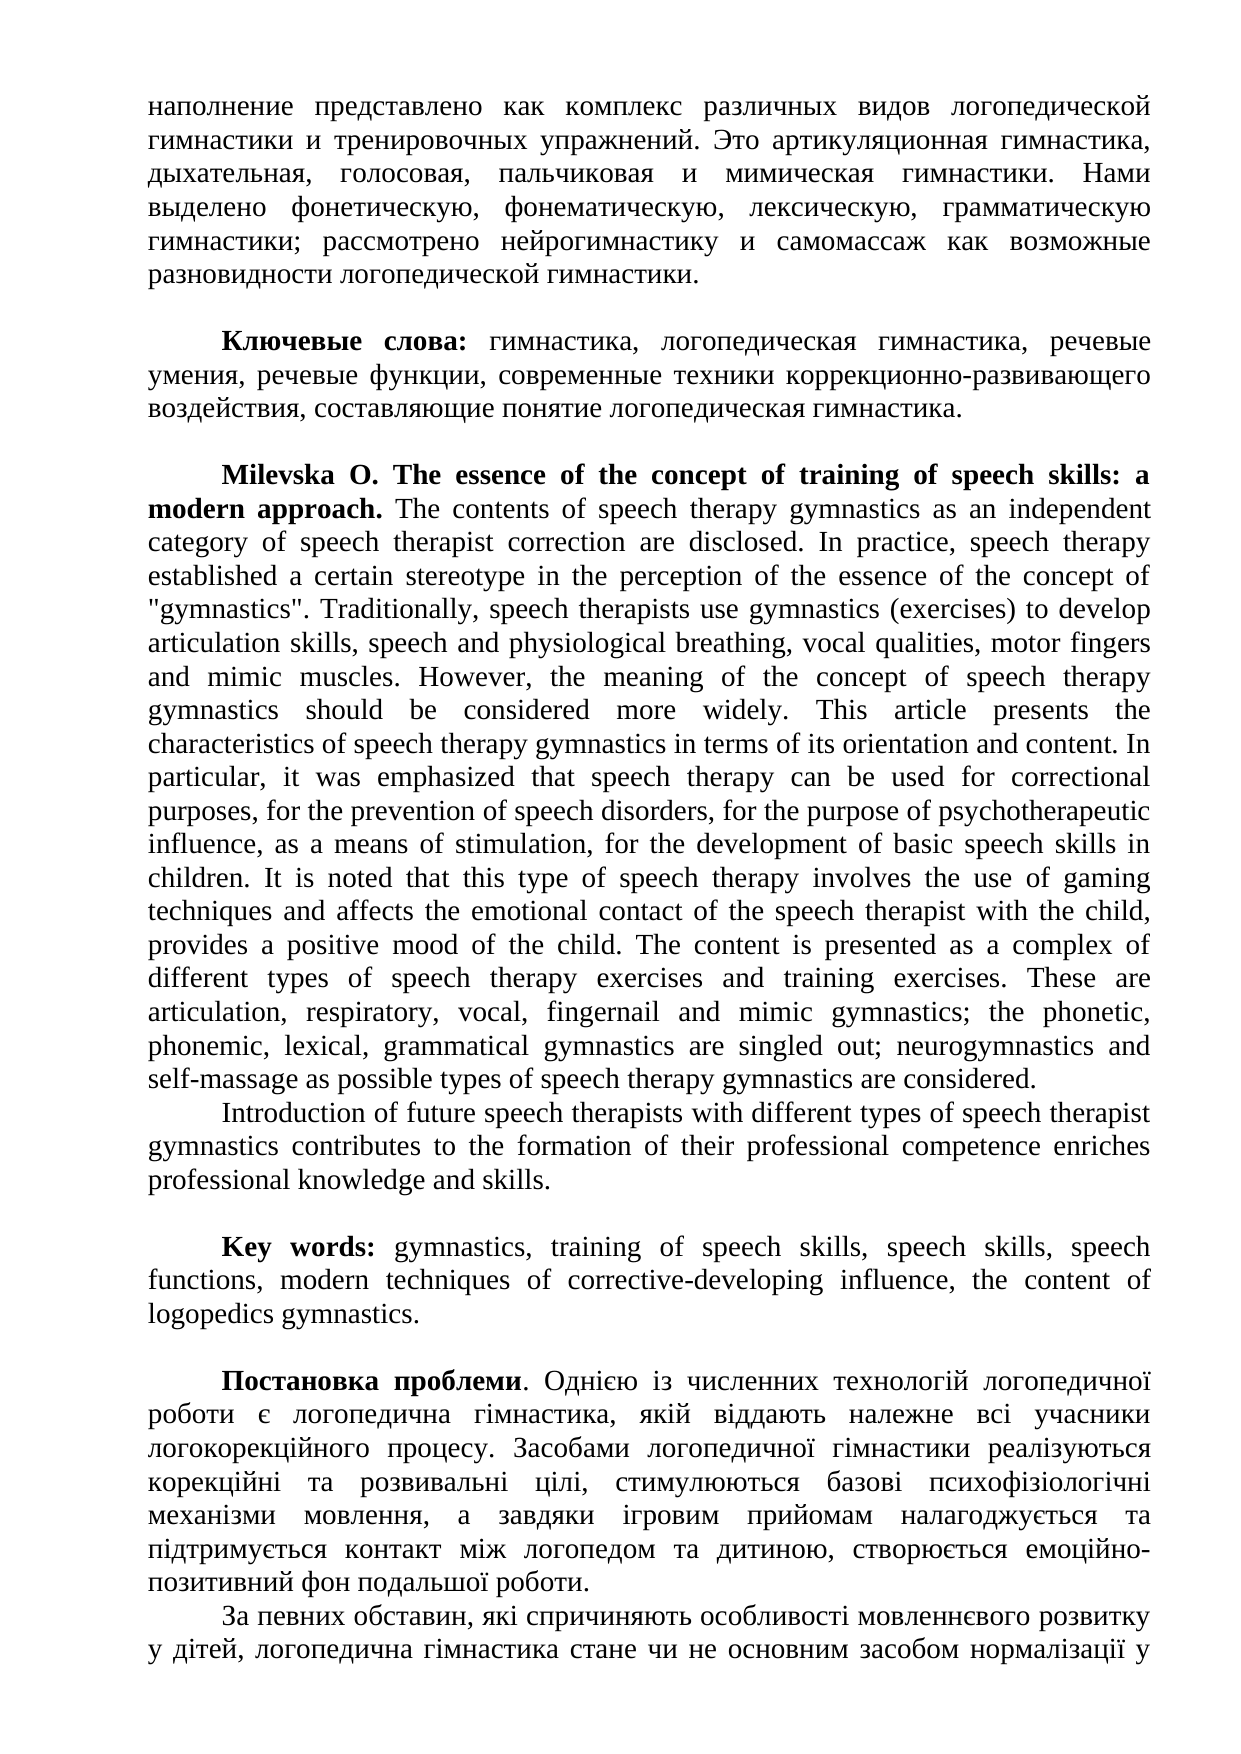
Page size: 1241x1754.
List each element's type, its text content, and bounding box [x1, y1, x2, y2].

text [148, 88, 1152, 290]
text Milevska O. The essence of the concept of training of speech skills: a modern approach. The contents of speech therapy gymnastics as an independent category of speech therapist correction are disclosed. In practice, speech therapy established a certain stereotype in the perception of the essence of the concept of "gymnastics". Traditionally, speech therapists use gymnastics (exercises) to develop articulation skills, speech and physiological breathing, vocal qualities, motor fingers and mimic muscles. However, the meaning of the concept of speech therapy gymnastics should be considered more widely. This article presents the characteristics of speech therapy gymnastics in terms of its orientation and content. In particular, it was emphasized that speech therapy can be used for correctional purposes, for the prevention of speech disorders, for the purpose of psychotherapeutic influence, as a means of stimulation, for the development of basic speech skills in children. It is noted that this type of speech therapy involves the use of gaming techniques and affects the emotional contact of the speech therapist with the child, provides a positive mood of the child. The content is presented as a complex of different types of speech therapy exercises and training exercises. These are articulation, respiratory, vocal, fingernail and mimic gymnastics; the phonetic, phonemic, lexical, grammatical gymnastics are singled out; neurogymnastics and self-massage as possible types of speech therapy gymnastics are considered. [148, 457, 1152, 1095]
text Ключевые слова: гимнастика, логопедическая гимнастика, речевые умения, речевые функции, современные техники коррекционно-развивающего воздействия, составляющие понятие логопедическая гимнастика. [148, 323, 1152, 424]
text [148, 1598, 1152, 1665]
text Постановка проблеми. Однією із численних технологій логопедичної роботи є логопедична гімнастика, якій віддають належне всі учасники логокорекційного процесу. Засобами логопедичної гімнастики реалізуються корекційні та розвивальні цілі, стимулюються базові психофізіологічні механізми мовлення, а завдяки ігровим прийомам налагоджується та підтримується контакт між логопедом та дитиною, створюється емоційно-позитивний фон подальшої роботи. [148, 1363, 1152, 1598]
text Introduction of future speech therapists with different types of speech therapist gymnastics contributes to the formation of their professional competence enriches professional knowledge and skills. [148, 1095, 1152, 1195]
text Key words: gymnastics, training of speech skills, speech skills, speech functions, modern techniques of corrective-developing influence, the content of logopedics gymnastics. [148, 1229, 1152, 1329]
